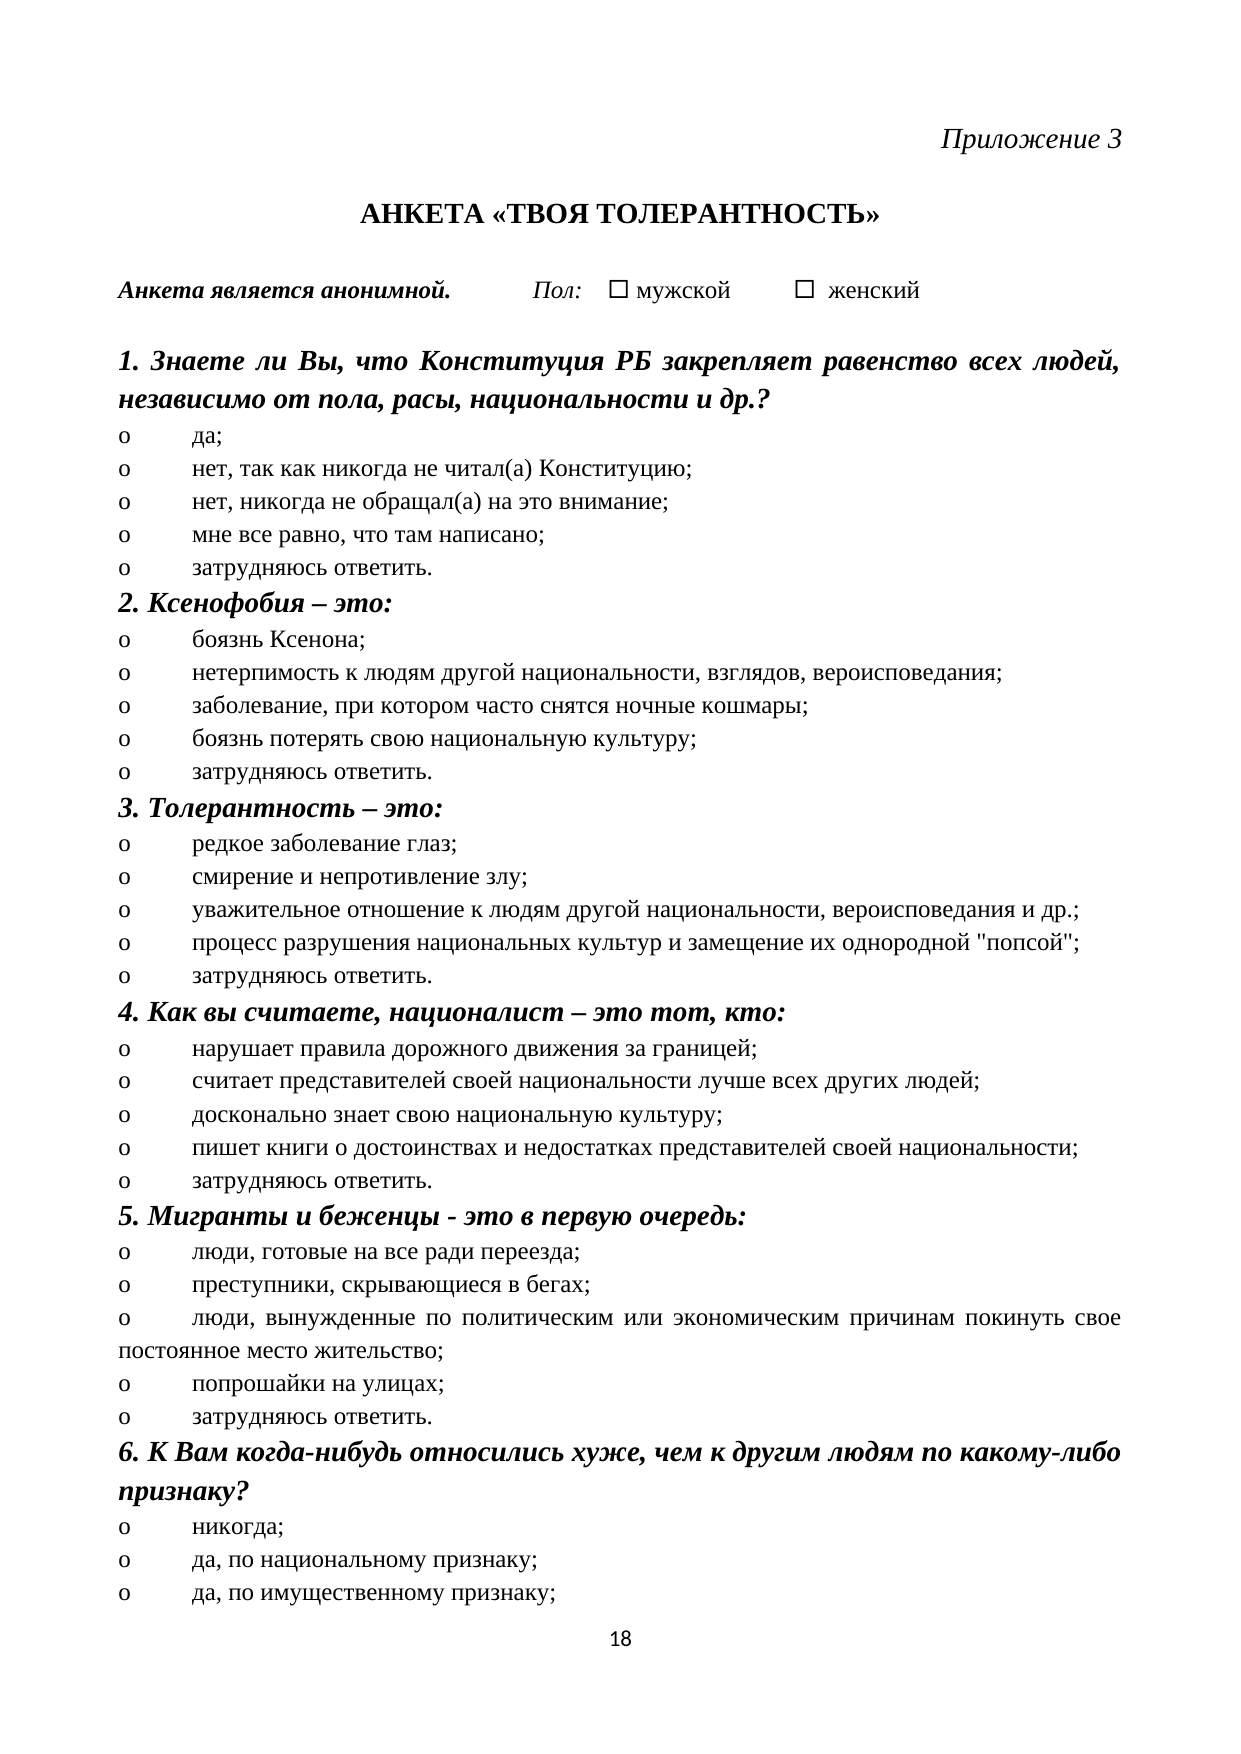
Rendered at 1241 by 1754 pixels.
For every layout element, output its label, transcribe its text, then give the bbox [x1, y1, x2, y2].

text o смирение и непротивление злу; [118, 861, 1122, 890]
text o затрудняюсь ответить. [118, 552, 1122, 581]
text o боязнь потерять свою национальную культуру; [118, 723, 1122, 752]
text o люди, готовые на все ради переезда; [118, 1236, 1122, 1265]
text o боязнь Ксенона; [118, 624, 1122, 653]
text 1. Знаете ли Вы, что Конституция РБ закрепляет равенство всех людей, независимо от пола, расы, национальности и др.? [118, 343, 1122, 415]
text АНКЕТА «ТВОЯ ТОЛЕРАНТНОСТЬ» [118, 193, 1122, 231]
text o нет, никогда не обращал(а) на это внимание; [118, 486, 1122, 515]
text o досконально знает свою национальную культуру; [118, 1099, 1122, 1127]
text 5. Мигранты и беженцы - это в первую очередь: [118, 1198, 1122, 1231]
text o считает представителей своей национальности лучше всех других людей; [118, 1066, 1122, 1094]
text o нет, так как никогда не читал(а) Конституцию; [118, 453, 1122, 482]
text o люди, вынужденные по политическим или экономическим причинам покинуть свое постоянное место жительство; [118, 1302, 1122, 1364]
text o нарушает правила дорожного движения за границей; [118, 1033, 1122, 1061]
text o попрошайки на улицах; [118, 1368, 1122, 1397]
text 4. Как вы считаете, националист – это тот, кто: [118, 994, 1122, 1028]
text o пишет книги о достоинствах и недостатках представителей своей национальности; [118, 1132, 1122, 1160]
text o затрудняюсь ответить. [118, 1401, 1122, 1430]
text Анкета является анонимной. Пол: мужской женский [118, 268, 1122, 306]
text o затрудняюсь ответить. [118, 1165, 1122, 1193]
text 3. Толерантность – это: [118, 790, 1122, 823]
text o нетерпимость к людям другой национальности, взглядов, вероисповедания; [118, 657, 1122, 686]
text 2. Ксенофобия – это: [118, 585, 1122, 619]
text o затрудняюсь ответить. [118, 960, 1122, 989]
text o никогда; [118, 1511, 1122, 1540]
text o преступники, скрывающиеся в бегах; [118, 1269, 1122, 1298]
text o да, по национальному признаку; [118, 1544, 1122, 1573]
text Приложение 3 [118, 118, 1122, 156]
text o да; [118, 420, 1122, 449]
text o редкое заболевание глаз; [118, 828, 1122, 857]
text o затрудняюсь ответить. [118, 756, 1122, 785]
text o мне все равно, что там написано; [118, 519, 1122, 548]
text o уважительное отношение к людям другой национальности, вероисповедания и др.; [118, 894, 1122, 923]
text o да, по имущественному признаку; [118, 1577, 1122, 1606]
text o процесс разрушения национальных культур и замещение их однородной "попсой"; [118, 927, 1122, 956]
text o заболевание, при котором часто снятся ночные кошмары; [118, 690, 1122, 719]
text 6. К Вам когда-нибудь относились хуже, чем к другим людям по какому-либо признаку? [118, 1434, 1122, 1506]
